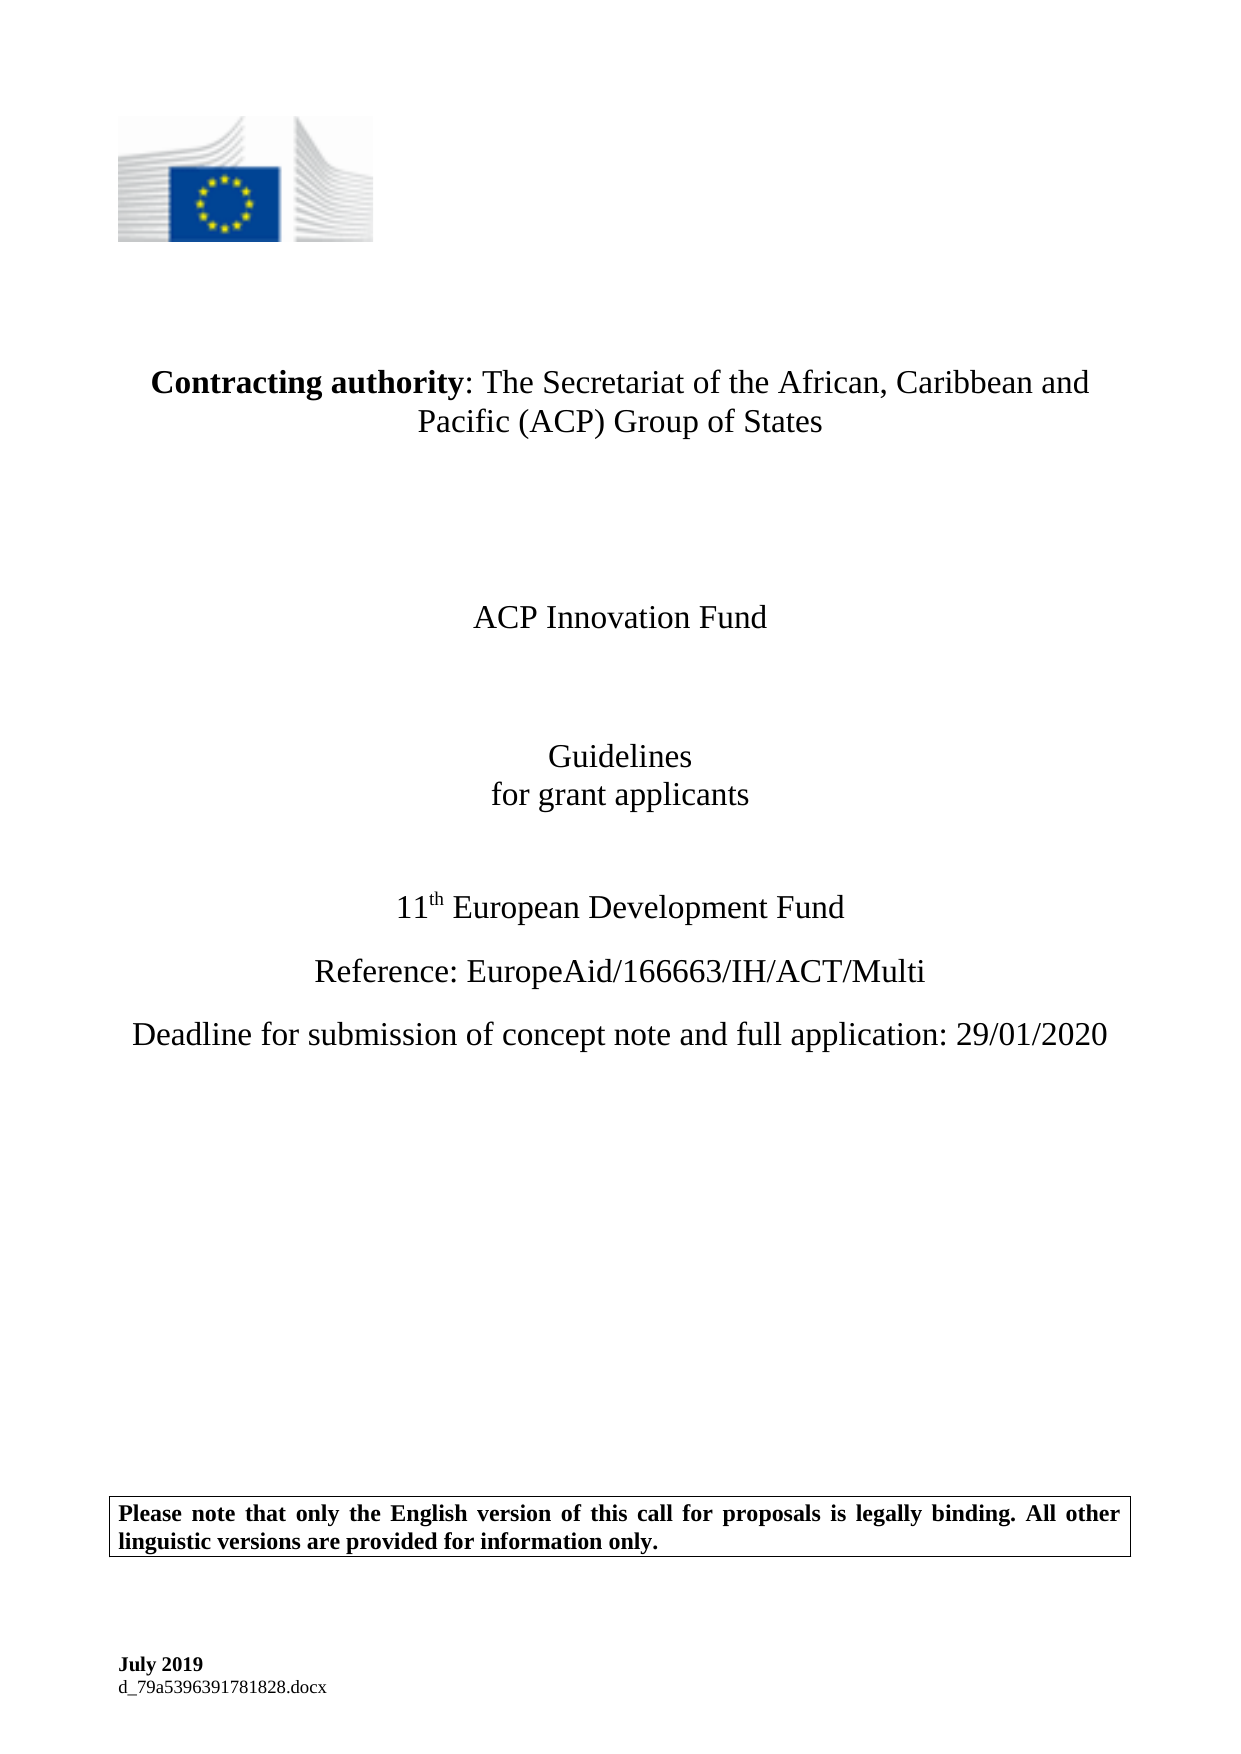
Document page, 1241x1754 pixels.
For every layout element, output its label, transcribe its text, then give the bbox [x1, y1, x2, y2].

subtitle Guidelines for grant applicants [118, 736, 1122, 813]
title ACP Innovation Fund [118, 598, 1122, 636]
subtitle Reference: EuropeAid/166663/IH/ACT/Multi [118, 951, 1122, 989]
subtitle Deadline for submission of concept note and full application: 29/01/2020 [118, 1014, 1122, 1053]
picture [118, 116, 374, 242]
text Please note that only the English version of this call for proposals is legally binding. All other linguistic versions are provided for information only. [110, 1497, 1130, 1556]
text Contracting authority: The Secretariat of the African, Caribbean and Pacific (ACP) Group of States [118, 363, 1122, 439]
subtitle 11th European Development Fund [118, 888, 1122, 926]
